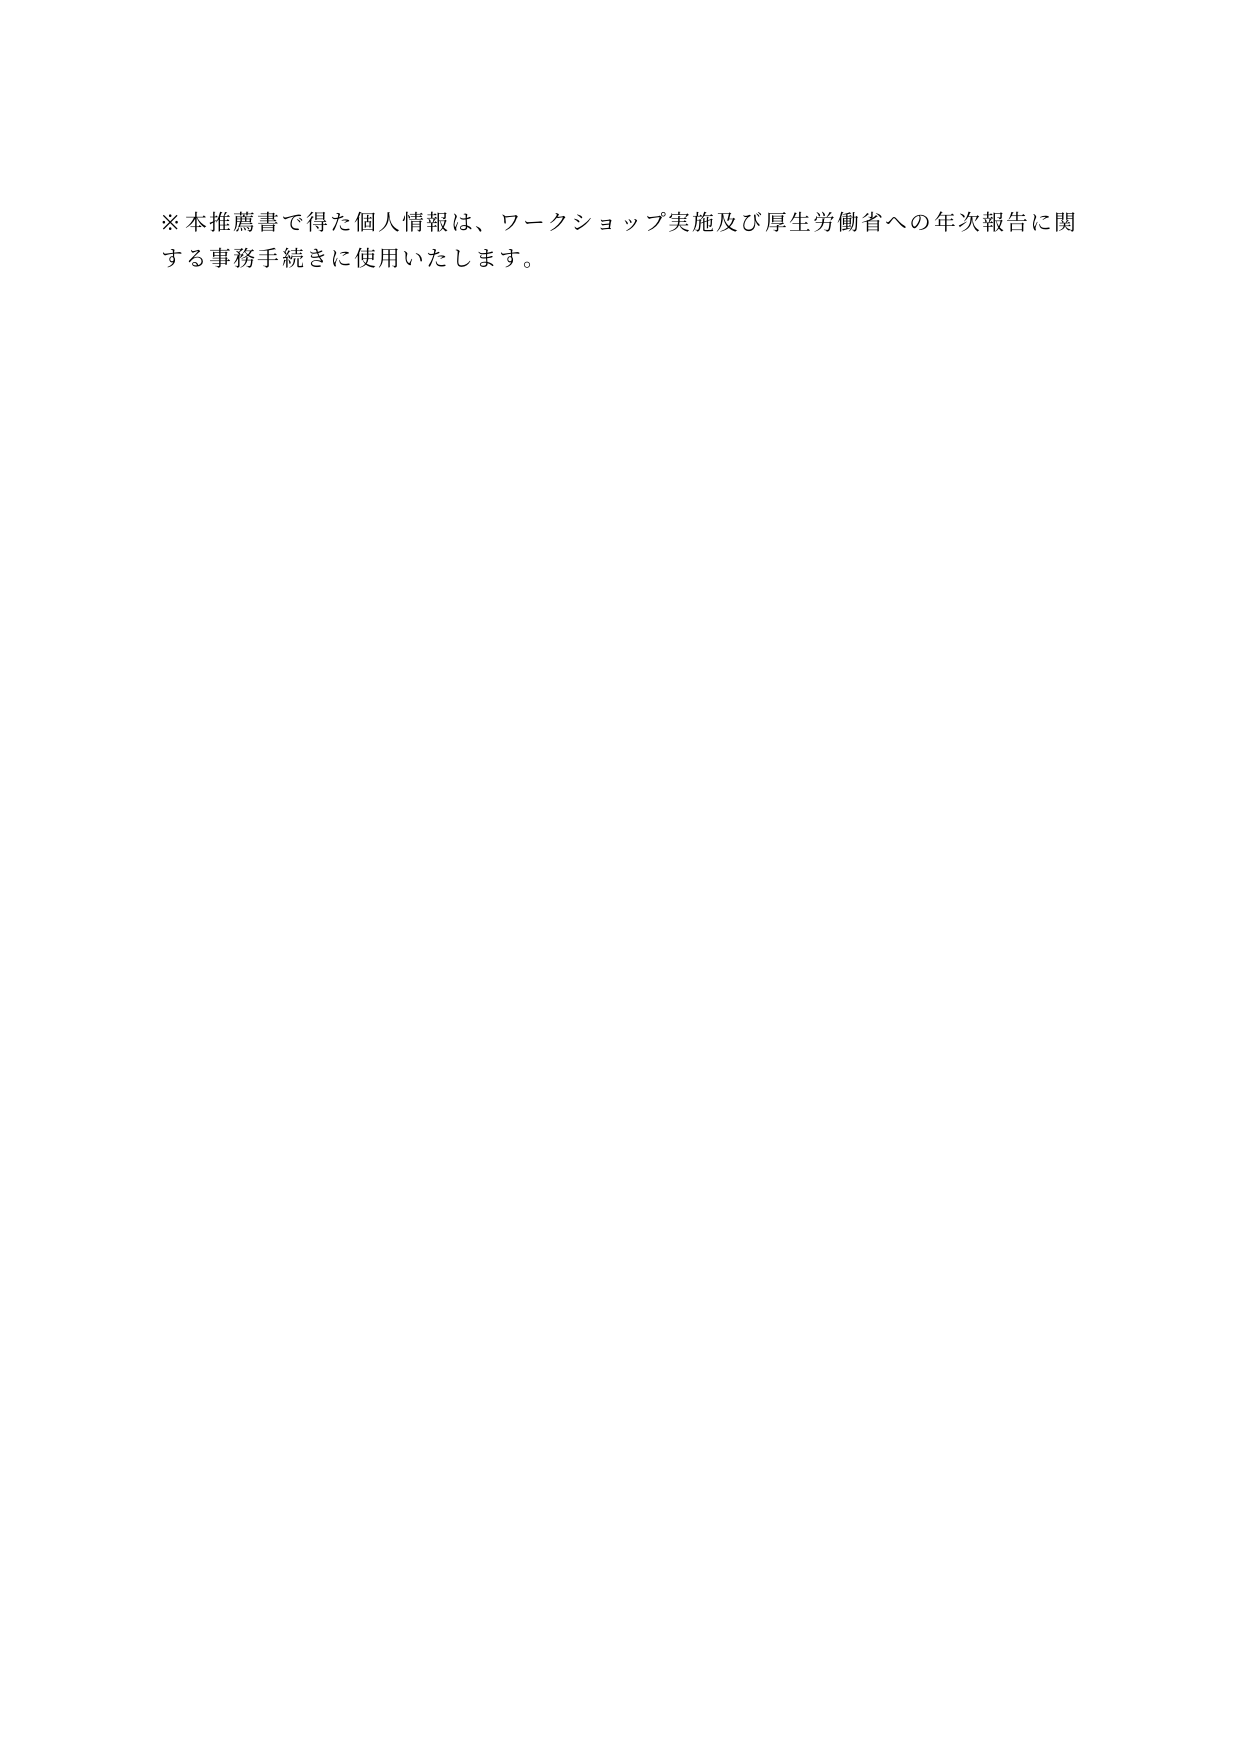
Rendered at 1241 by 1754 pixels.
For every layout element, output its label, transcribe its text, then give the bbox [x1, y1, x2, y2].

text ※本推薦書で得た個人情報は、ワークショップ実施及び厚生労働省への年次報告に関する事務手続きに使用いたします。 [161, 203, 1079, 275]
